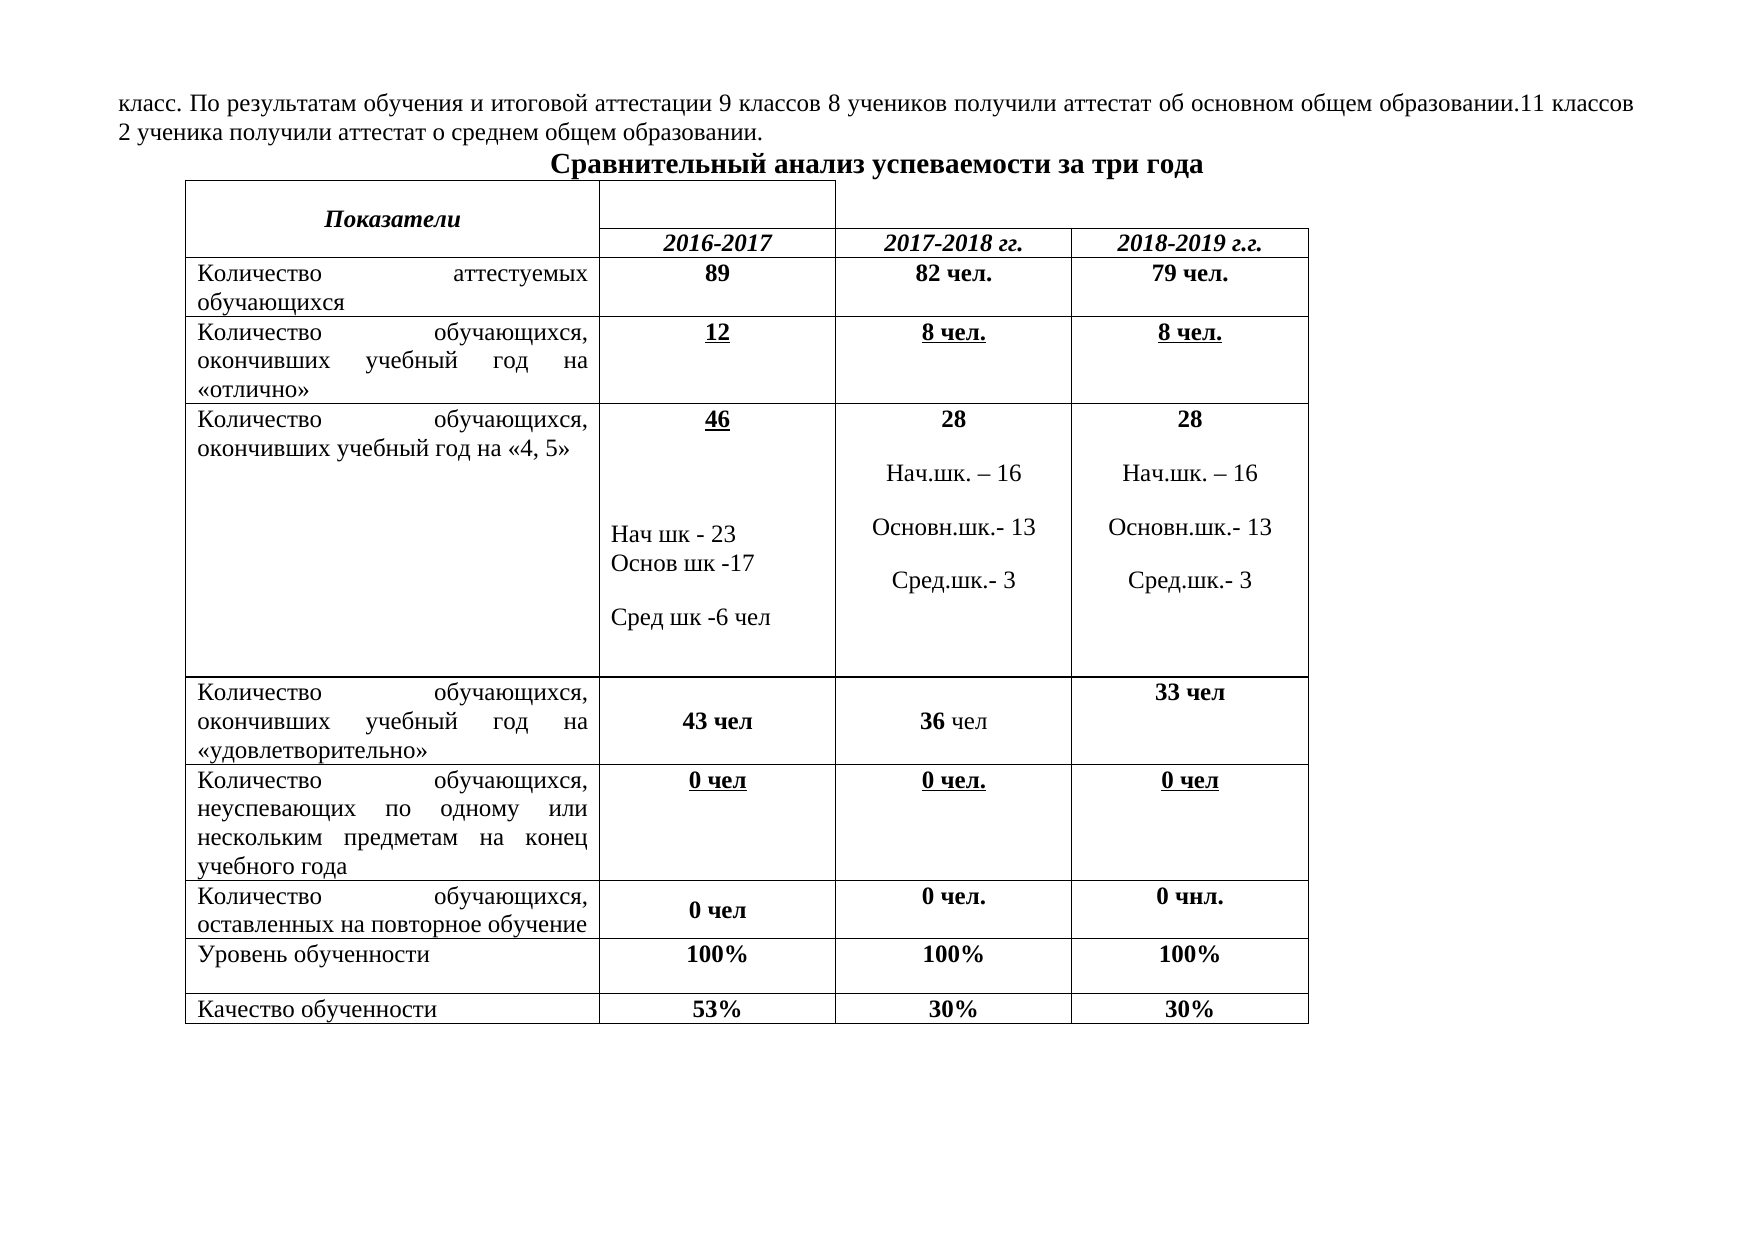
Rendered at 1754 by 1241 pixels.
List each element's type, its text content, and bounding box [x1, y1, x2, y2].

table_cell 43 чел [600, 678, 835, 764]
table_cell 2016-2017 [600, 229, 835, 257]
table_cell 0 чнл. [1072, 881, 1308, 938]
table_cell 100% [836, 939, 1071, 993]
table_cell 46 Нач шк - 23 Основ шк -17 Сред шк -6 чел [600, 404, 835, 676]
table_cell 0 чел. [836, 765, 1071, 880]
table_cell 12 [600, 317, 835, 403]
table_cell Количество аттестуемых обучающихся [186, 258, 599, 316]
table_header Показатели [186, 181, 599, 257]
table_cell 0 чел [1072, 765, 1308, 880]
table_cell 2017-2018 гг. [836, 229, 1071, 257]
table_cell 100% [600, 939, 835, 993]
table_cell 30% [836, 994, 1071, 1022]
table_cell 28 Нач.шк. – 16 Основн.шк.- 13 Сред.шк.- 3 [1072, 404, 1308, 676]
table_cell 0 чел. [836, 881, 1071, 938]
table_cell 36 чел [836, 678, 1071, 764]
text Сравнительный анализ успеваемости за три года [118, 146, 1636, 179]
table_cell 82 чел. [836, 258, 1071, 316]
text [118, 88, 1636, 146]
table_cell Количество обучающихся, окончивших учебный год на «отлично» [186, 317, 599, 403]
table_cell Уровень обученности [186, 939, 599, 993]
table_cell Количество обучающихся, оставленных на повторное обучение [186, 881, 599, 938]
table_cell Качество обученности [186, 994, 599, 1022]
table_cell 8 чел. [1072, 317, 1308, 403]
table_cell Количество обучающихся, окончивших учебный год на «удовлетворительно» [186, 678, 599, 764]
table_cell 89 [600, 258, 835, 316]
table_cell 100% [1072, 939, 1308, 993]
table_cell 8 чел. [836, 317, 1071, 403]
table_cell 28 Нач.шк. – 16 Основн.шк.- 13 Сред.шк.- 3 [836, 404, 1071, 676]
table_header [600, 181, 835, 227]
table_cell 30% [1072, 994, 1308, 1022]
table_cell 53% [600, 994, 835, 1022]
table_cell 0 чел [600, 765, 835, 880]
table_cell 2018-2019 г.г. [1072, 229, 1308, 257]
table_cell 0 чел [600, 881, 835, 938]
table_cell 79 чел. [1072, 258, 1308, 316]
table_cell 33 чел [1072, 678, 1308, 764]
table_cell Количество обучающихся, окончивших учебный год на «4, 5» [186, 404, 599, 676]
table_cell Количество обучающихся, неуспевающих по одному или нескольким предметам на конец учебного года [186, 765, 599, 880]
